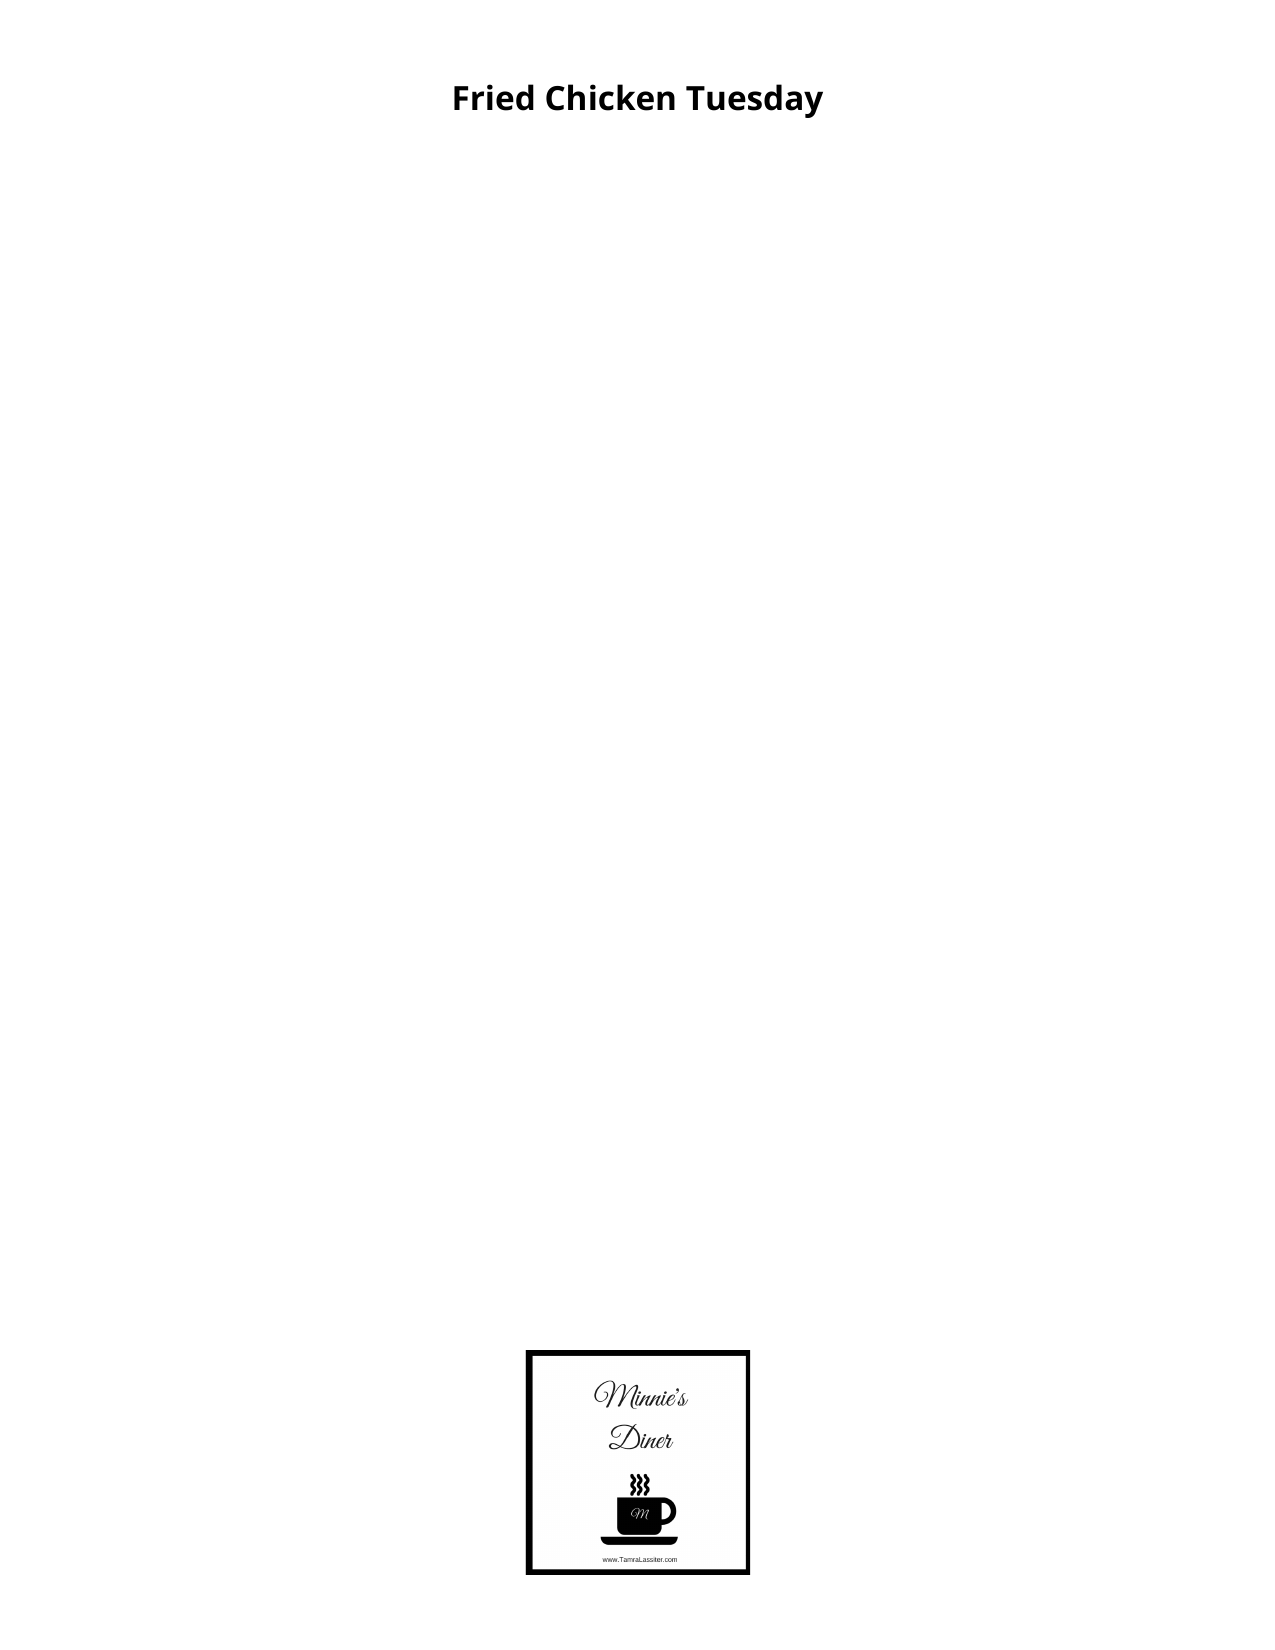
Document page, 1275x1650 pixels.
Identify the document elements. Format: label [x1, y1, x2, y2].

picture [525, 1350, 750, 1575]
